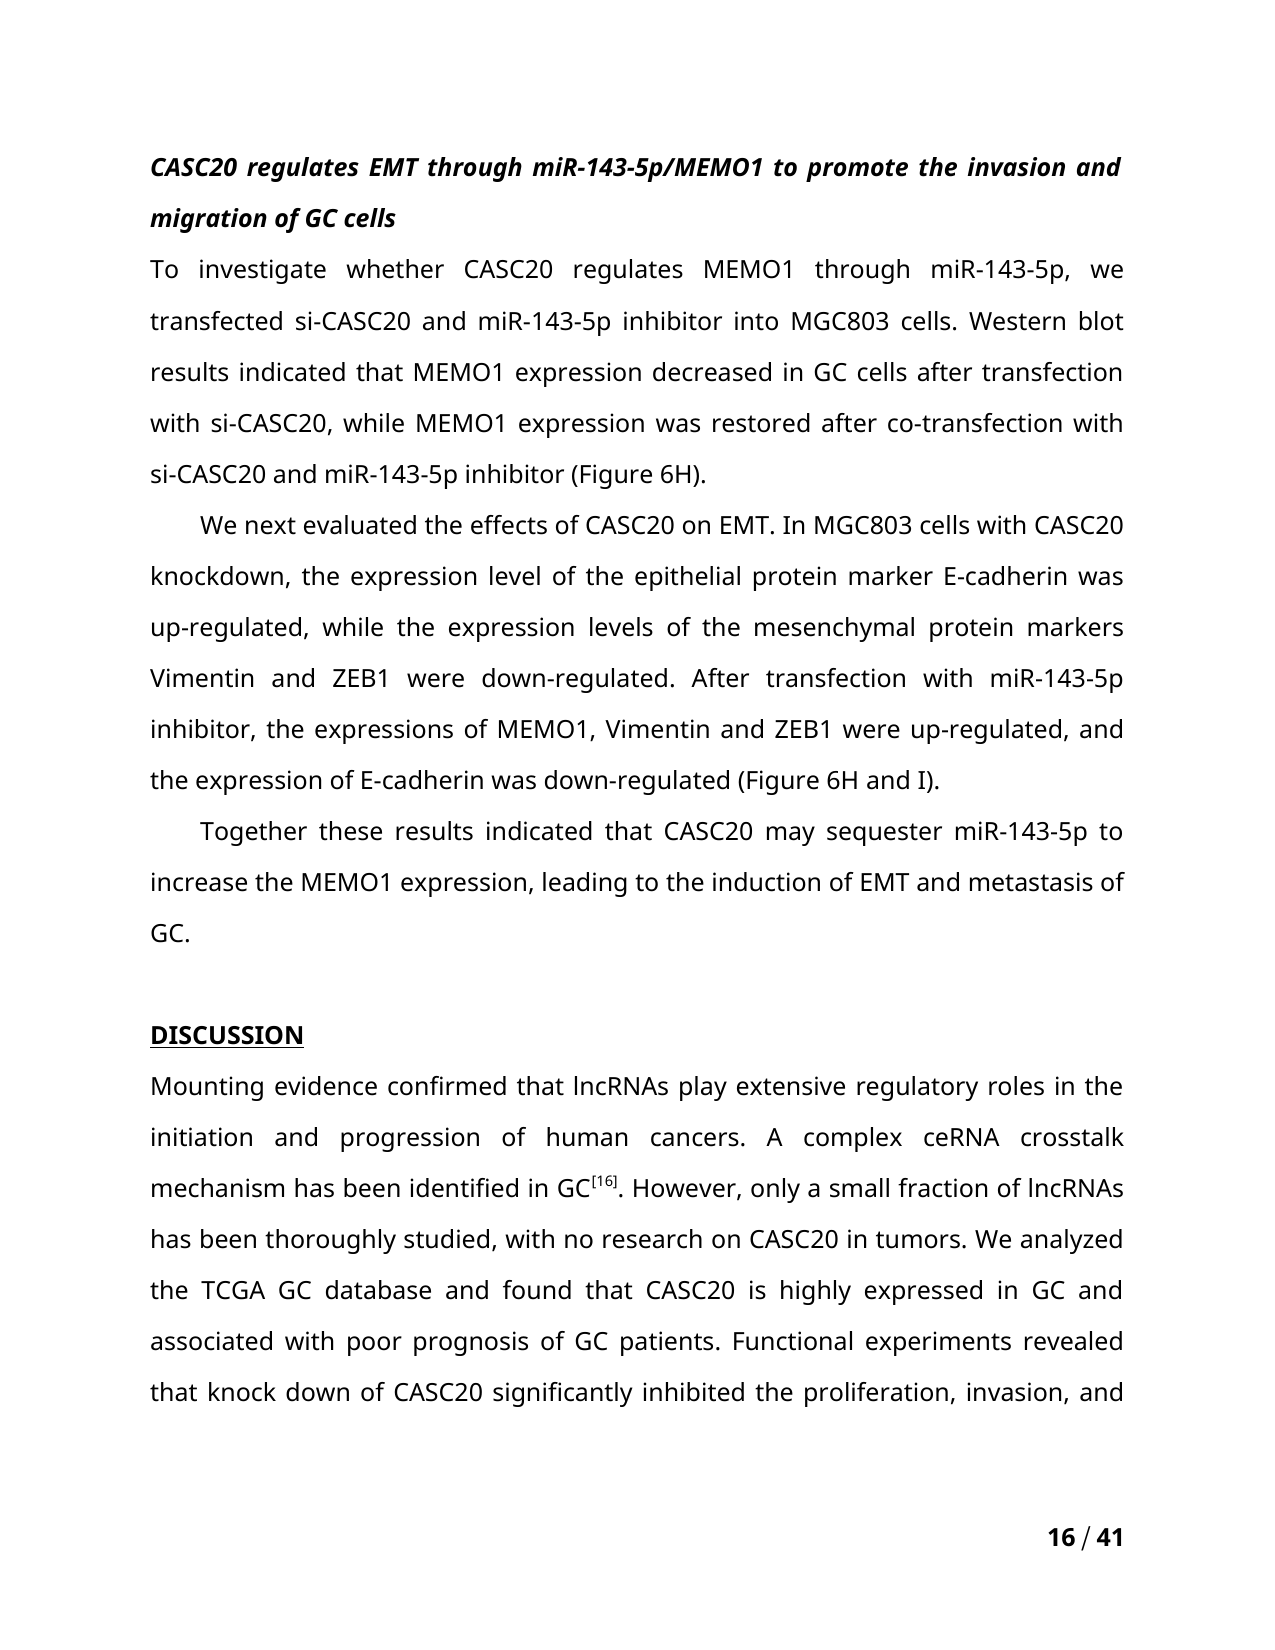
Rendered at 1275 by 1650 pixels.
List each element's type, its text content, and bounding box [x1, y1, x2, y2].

text We next evaluated the effects of CASC20 on EMT. In MGC803 cells with CASC20 knockdown, the expression level of the epithelial protein marker E-cadherin was up-regulated, while the expression levels of the mesenchymal protein markers Vimentin and ZEB1 were down-regulated. After transfection with miR-143-5p inhibitor, the expressions of MEMO1, Vimentin and ZEB1 were up-regulated, and the expression of E-cadherin was down-regulated (Figure 6H and I). [150, 507, 1125, 797]
text DISCUSSION [150, 1018, 1125, 1052]
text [150, 1069, 1125, 1409]
text To investigate whether CASC20 regulates MEMO1 through miR-143-5p, we transfected si-CASC20 and miR-143-5p inhibitor into MGC803 cells. Western blot results indicated that MEMO1 expression decreased in GC cells after transfection with si-CASC20, while MEMO1 expression was restored after co-transfection with si-CASC20 and miR-143-5p inhibitor (Figure 6H). [150, 252, 1125, 490]
text CASC20 regulates EMT through miR-143-5p/MEMO1 to promote the invasion and migration of GC cells [150, 150, 1125, 235]
text Together these results indicated that CASC20 may sequester miR-143-5p to increase the MEMO1 expression, leading to the induction of EMT and metastasis of GC. [150, 813, 1125, 950]
